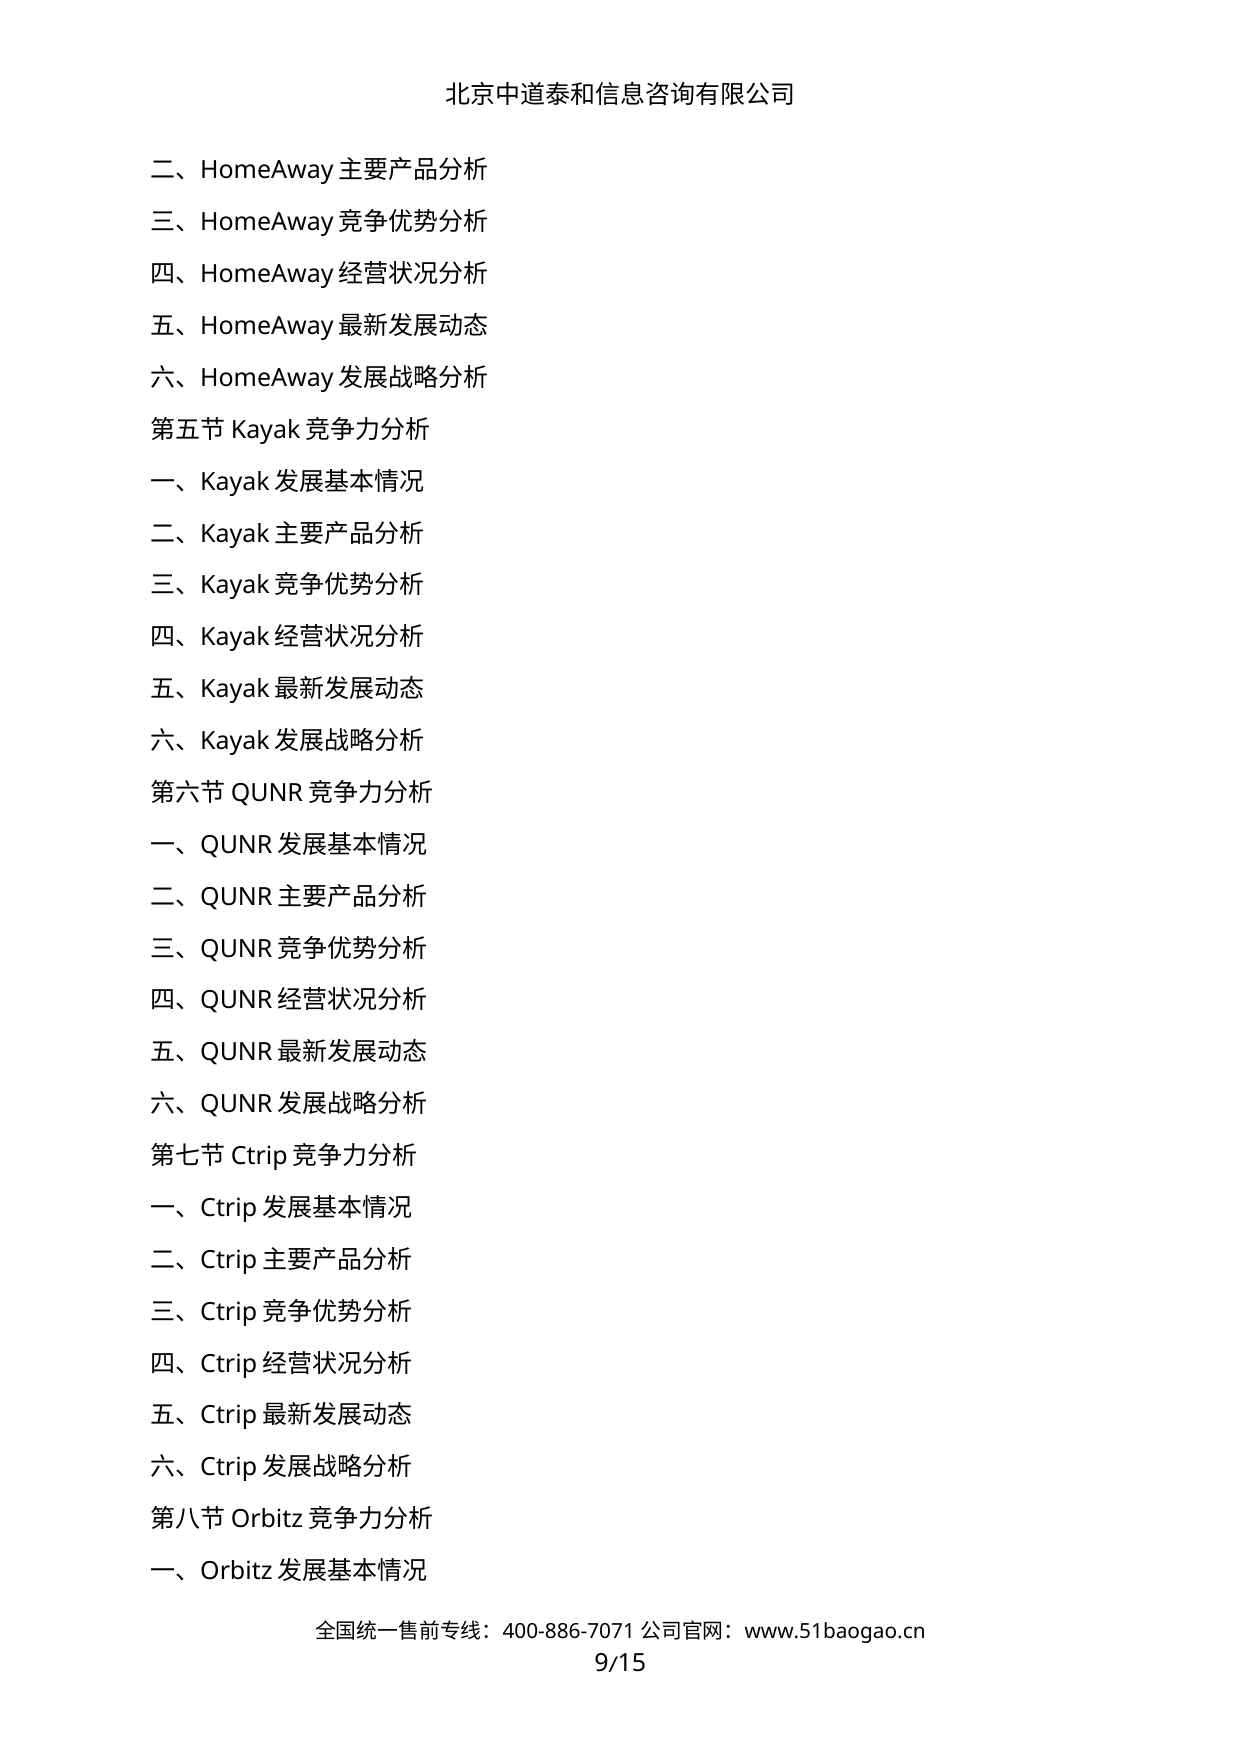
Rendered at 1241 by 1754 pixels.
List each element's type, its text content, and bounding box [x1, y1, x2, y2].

text 二、Ctrip主要产品分析 [150, 1239, 1090, 1276]
text 六、Kayak发展战略分析 [150, 721, 1090, 757]
text 四、Kayak经营状况分析 [150, 617, 1090, 653]
text 二、QUNR主要产品分析 [150, 876, 1090, 912]
text 五、Ctrip最新发展动态 [150, 1395, 1090, 1431]
text 一、Kayak发展基本情况 [150, 461, 1090, 497]
text 第八节 Orbitz竞争力分析 [150, 1499, 1090, 1535]
text 五、QUNR最新发展动态 [150, 1032, 1090, 1068]
text 六、HomeAway发展战略分析 [150, 357, 1090, 394]
text 四、QUNR经营状况分析 [150, 980, 1090, 1016]
text 五、Kayak最新发展动态 [150, 669, 1090, 705]
text 六、QUNR发展战略分析 [150, 1084, 1090, 1120]
text 一、QUNR发展基本情况 [150, 824, 1090, 861]
text 二、Kayak主要产品分析 [150, 513, 1090, 549]
text 一、Ctrip发展基本情况 [150, 1187, 1090, 1224]
text 四、HomeAway经营状况分析 [150, 254, 1090, 290]
text 三、QUNR竞争优势分析 [150, 928, 1090, 964]
text 六、Ctrip发展战略分析 [150, 1447, 1090, 1483]
text 三、Ctrip竞争优势分析 [150, 1291, 1090, 1327]
text 五、HomeAway最新发展动态 [150, 306, 1090, 342]
text 第五节 Kayak竞争力分析 [150, 409, 1090, 446]
text 第六节 QUNR竞争力分析 [150, 772, 1090, 809]
text 第七节 Ctrip竞争力分析 [150, 1136, 1090, 1172]
text 二、HomeAway主要产品分析 [150, 150, 1090, 186]
text 四、Ctrip经营状况分析 [150, 1343, 1090, 1379]
text 一、Orbitz发展基本情况 [150, 1551, 1090, 1587]
text 三、HomeAway竞争优势分析 [150, 202, 1090, 238]
text 三、Kayak竞争优势分析 [150, 565, 1090, 601]
